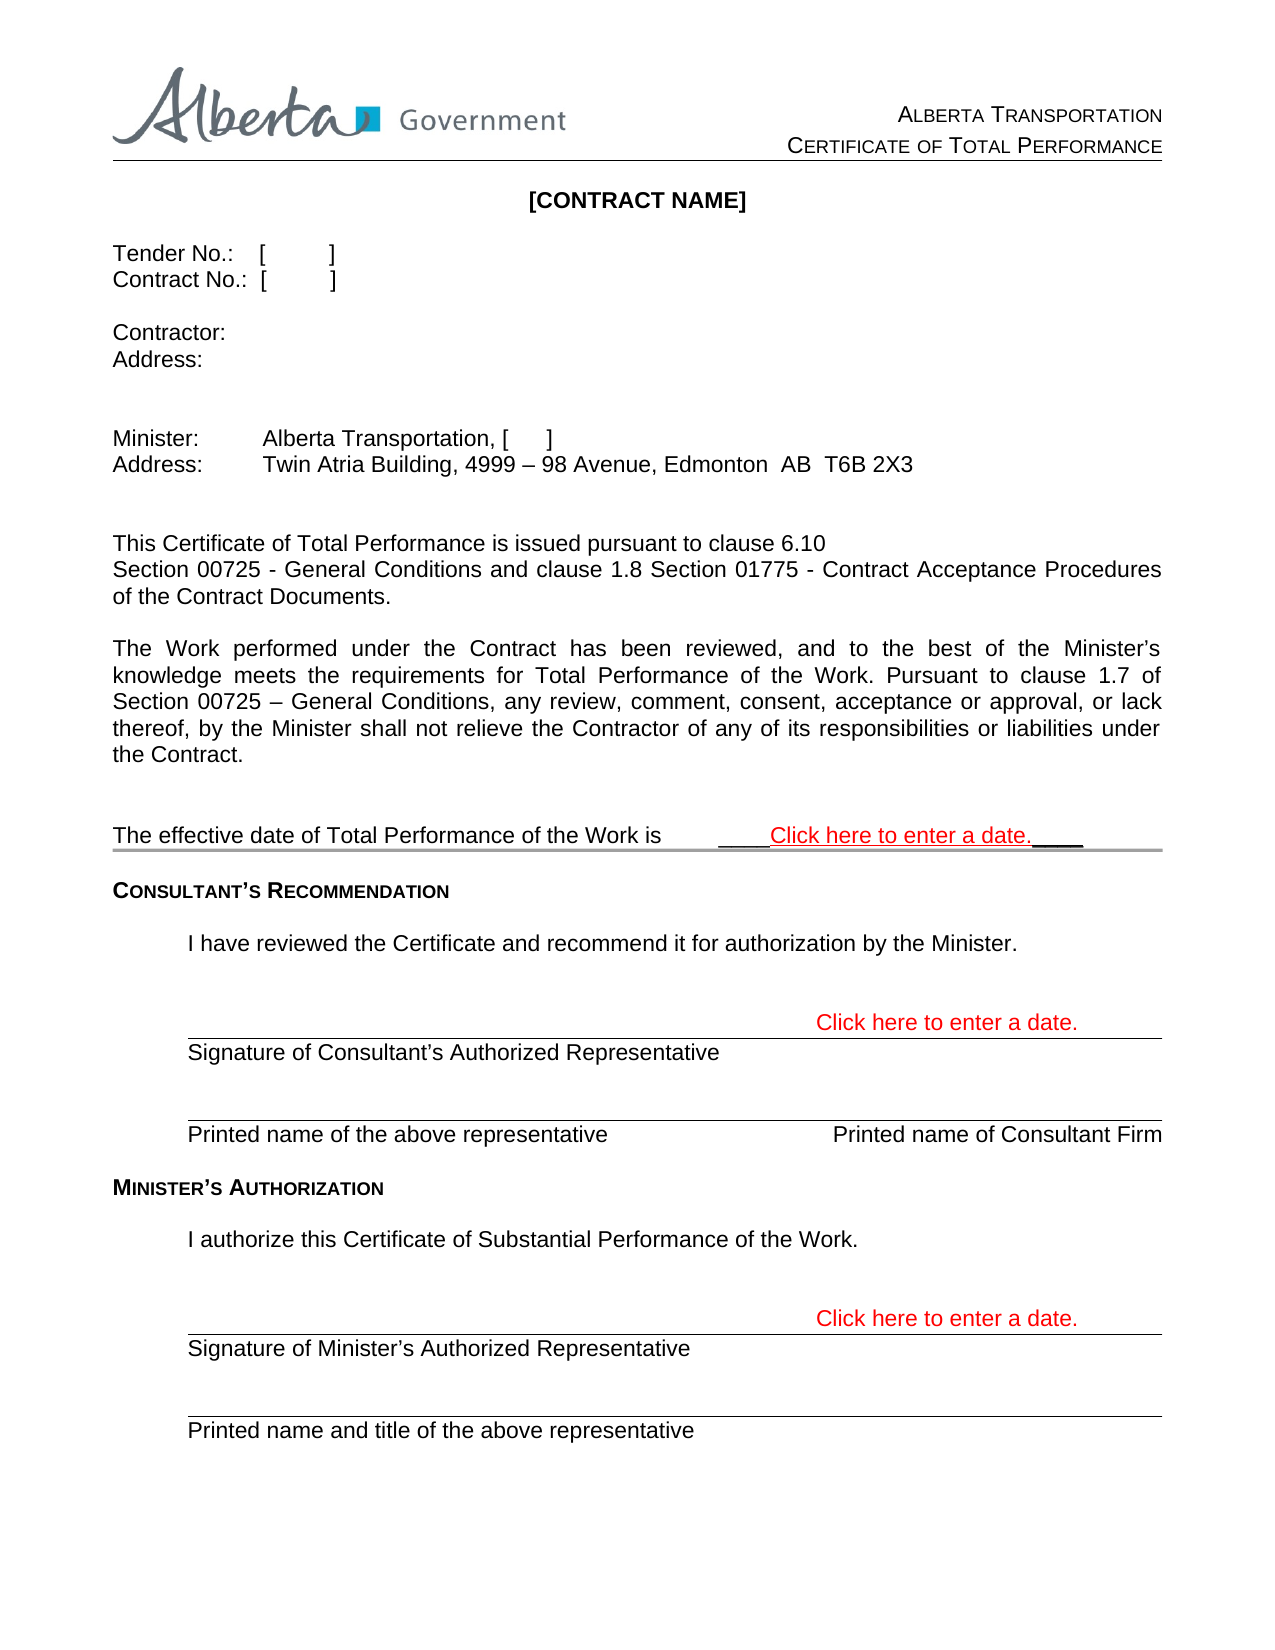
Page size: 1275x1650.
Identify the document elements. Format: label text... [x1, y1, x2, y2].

text Printed name and title of the above representative [187, 1417, 1162, 1443]
text This Certificate of Total Performance is issued pursuant to clause 6.10 [112, 530, 1162, 556]
text Section 00725 - General Conditions and clause 1.8 Section 01775 - Contract Acceptance Procedures of the Contract Documents. [112, 556, 1162, 609]
text Contract No.: [ ] [112, 266, 1162, 293]
text Address: Twin Atria Building, 4999 – 98 Avenue, Edmonton AB T6B 2X3 [112, 451, 1162, 477]
text The effective date of Total Performance of the Work is ________ [112, 822, 1162, 848]
text Minister: Alberta Transportation, [ ] [112, 424, 1162, 451]
text Tender No.: [ ] [112, 240, 1162, 266]
text Printed name of the above representative Printed name of Consultant Firm [187, 1121, 1162, 1147]
text Minister’s Authorization [112, 1173, 1162, 1200]
text I authorize this Certificate of Substantial Performance of the Work. [187, 1226, 1162, 1253]
picture [112, 67, 566, 144]
text [CONTRACT NAME] [112, 187, 1162, 214]
text Signature of Consultant’s Authorized Representative [187, 1039, 1162, 1065]
text The Work performed under the Contract has been reviewed, and to the best of the Minister’s knowledge meets the requirements for Total Performance of the Work. Pursuant to clause 1.7 of Section 00725 – General Conditions, any review, comment, consent, acceptance or approval, or lack thereof, by the Minister shall not relieve the Contractor of any of its responsibilities or liabilities under the Contract. [112, 635, 1162, 767]
text Address: [112, 346, 1162, 372]
text I have reviewed the Certificate and recommend it for authorization by the Minister. [187, 930, 1162, 956]
text Consultant’s Recommendation [112, 877, 1162, 904]
text Signature of Minister’s Authorized Representative [187, 1335, 1162, 1361]
text Contractor: [112, 319, 1162, 346]
